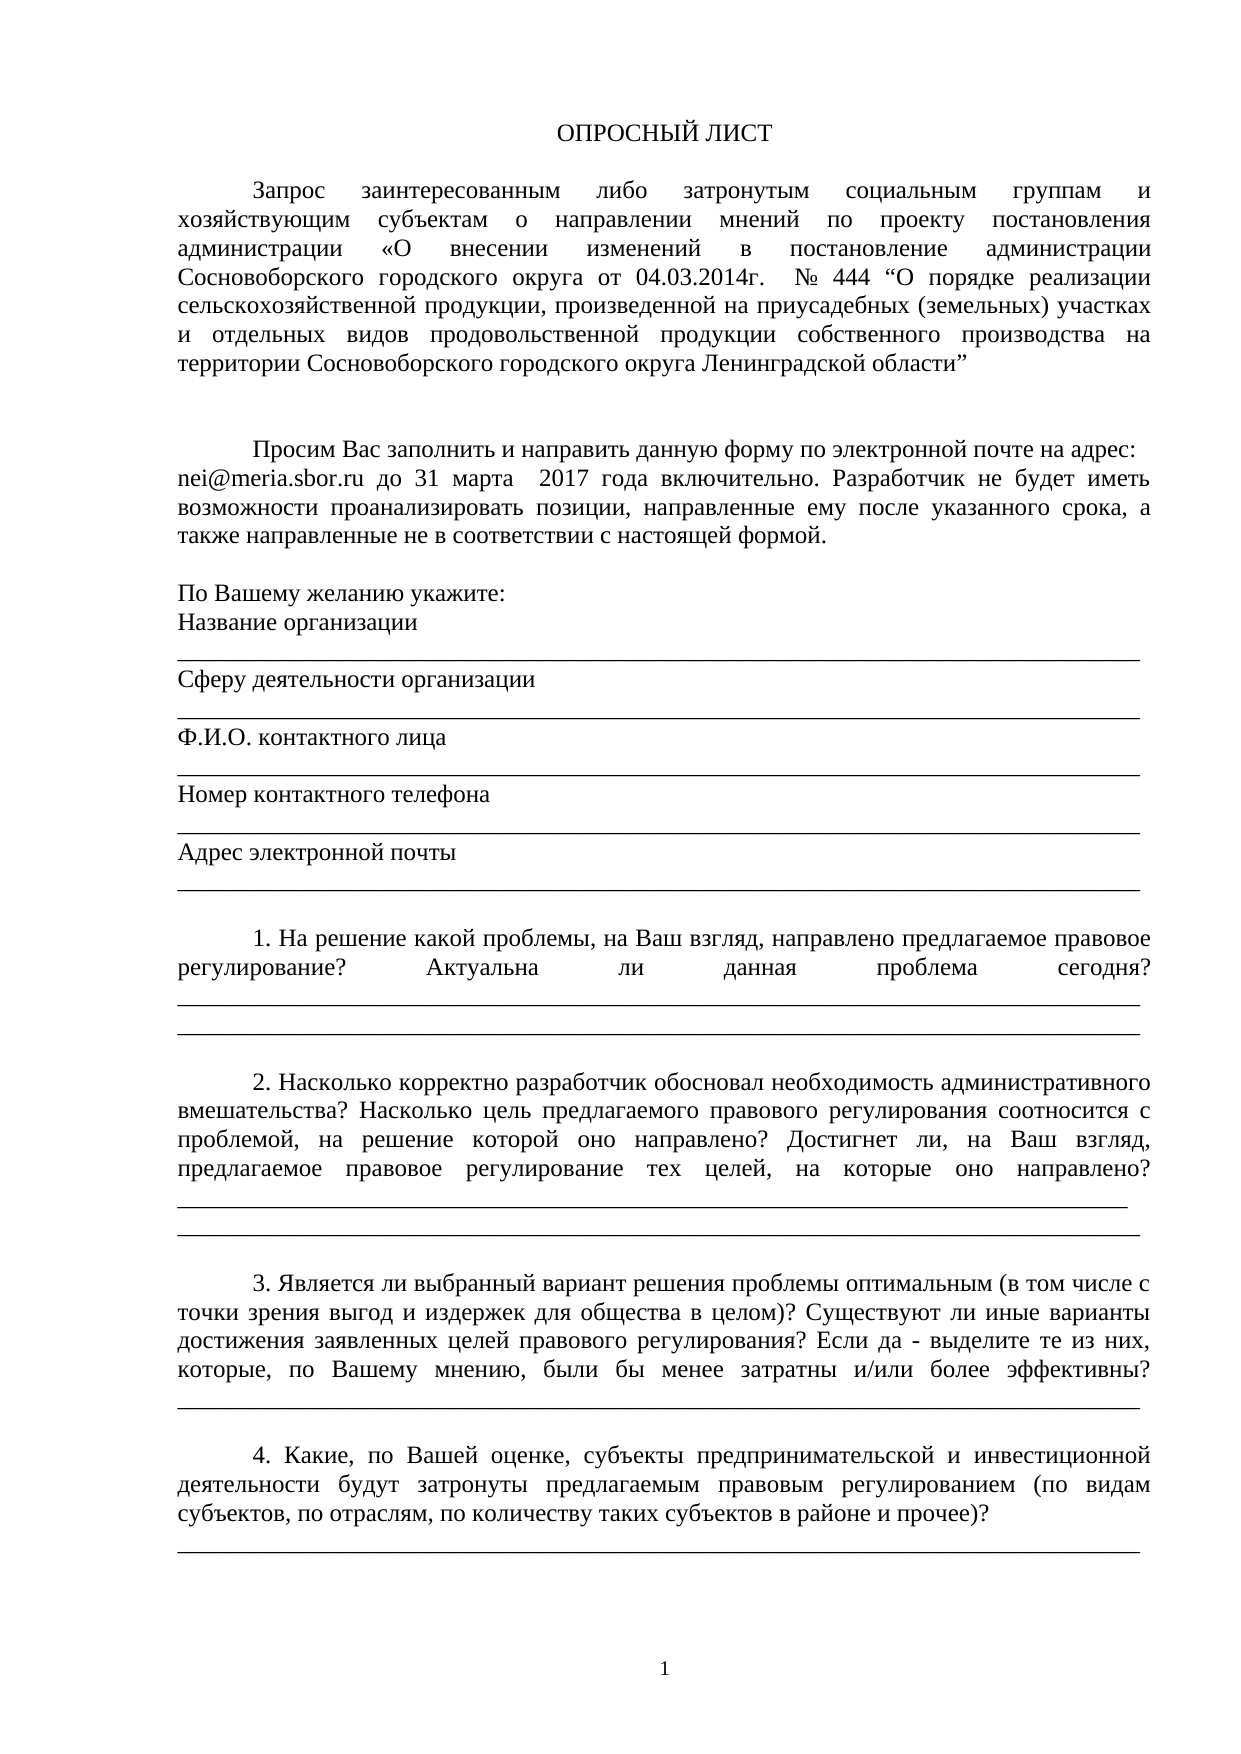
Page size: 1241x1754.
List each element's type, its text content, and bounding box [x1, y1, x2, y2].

text 1. На решение какой проблемы, на Ваш взгляд, направлено предлагаемое правовое регулирование? Актуальна ли данная проблема сегодня? _____________________________________________________________________________ [177, 923, 1152, 1009]
text Запрос заинтересованным либо затронутым социальным группам и хозяйствующим субъектам о направлении мнений по проекту постановления администрации «О внесении изменений в постановление администрации Сосновоборского городского округа от 04.03.2014г. № 444 “О порядке реализации сельскохозяйственной продукции, произведенной на приусадебных (земельных) участках и отдельных видов продовольственной продукции собственного производства на территории Сосновоборского городского округа Ленинградской области” [177, 176, 1152, 377]
text ОПРОСНЫЙ ЛИСТ [177, 118, 1152, 147]
text 3. Является ли выбранный вариант решения проблемы оптимальным (в том числе с точки зрения выгод и издержек для общества в целом)? Существуют ли иные варианты достижения заявленных целей правового регулирования? Если да - выделите те из них, которые, по Вашему мнению, были бы менее затратны и/или более эффективны? _____________________________________________________________________________ [177, 1268, 1152, 1412]
text Просим Вас заполнить и направить данную форму по электронной почте на адрес: [177, 434, 1152, 463]
text 4. Какие, по Вашей оценке, субъекты предпринимательской и инвестиционной деятельности будут затронуты предлагаемым правовым регулированием (по видам субъектов, по отраслям, по количеству таких субъектов в районе и прочее)? [177, 1441, 1152, 1527]
text Адрес электронной почты _____________________________________________________________________________ [177, 837, 1152, 894]
text nei@meria.sbor.ru до 31 марта 2017 года включительно. Разработчик не будет иметь возможности проанализировать позиции, направленные ему после указанного срока, а также направленные не в соответствии с настоящей формой. [177, 463, 1152, 549]
text 2. Насколько корректно разработчик обосновал необходимость административного вмешательства? Насколько цель предлагаемого правового регулирования соотносится с проблемой, на решение которой оно направлено? Достигнет ли, на Ваш взгляд, предлагаемое правовое регулирование тех целей, на которые оно направлено? ____________________________________________________________________________ [177, 1067, 1152, 1211]
text Ф.И.О. контактного лица _____________________________________________________________________________ [177, 722, 1152, 779]
text _____________________________________________________________________________ [177, 1527, 1152, 1556]
text _____________________________________________________________________________ [177, 1009, 1152, 1038]
text _____________________________________________________________________________ [177, 1211, 1152, 1239]
text Номер контактного телефона _____________________________________________________________________________ [177, 779, 1152, 837]
text Название организации _____________________________________________________________________________ [177, 607, 1152, 664]
text Сферу деятельности организации _____________________________________________________________________________ [177, 664, 1152, 722]
text По Вашему желанию укажите: [177, 578, 1152, 607]
